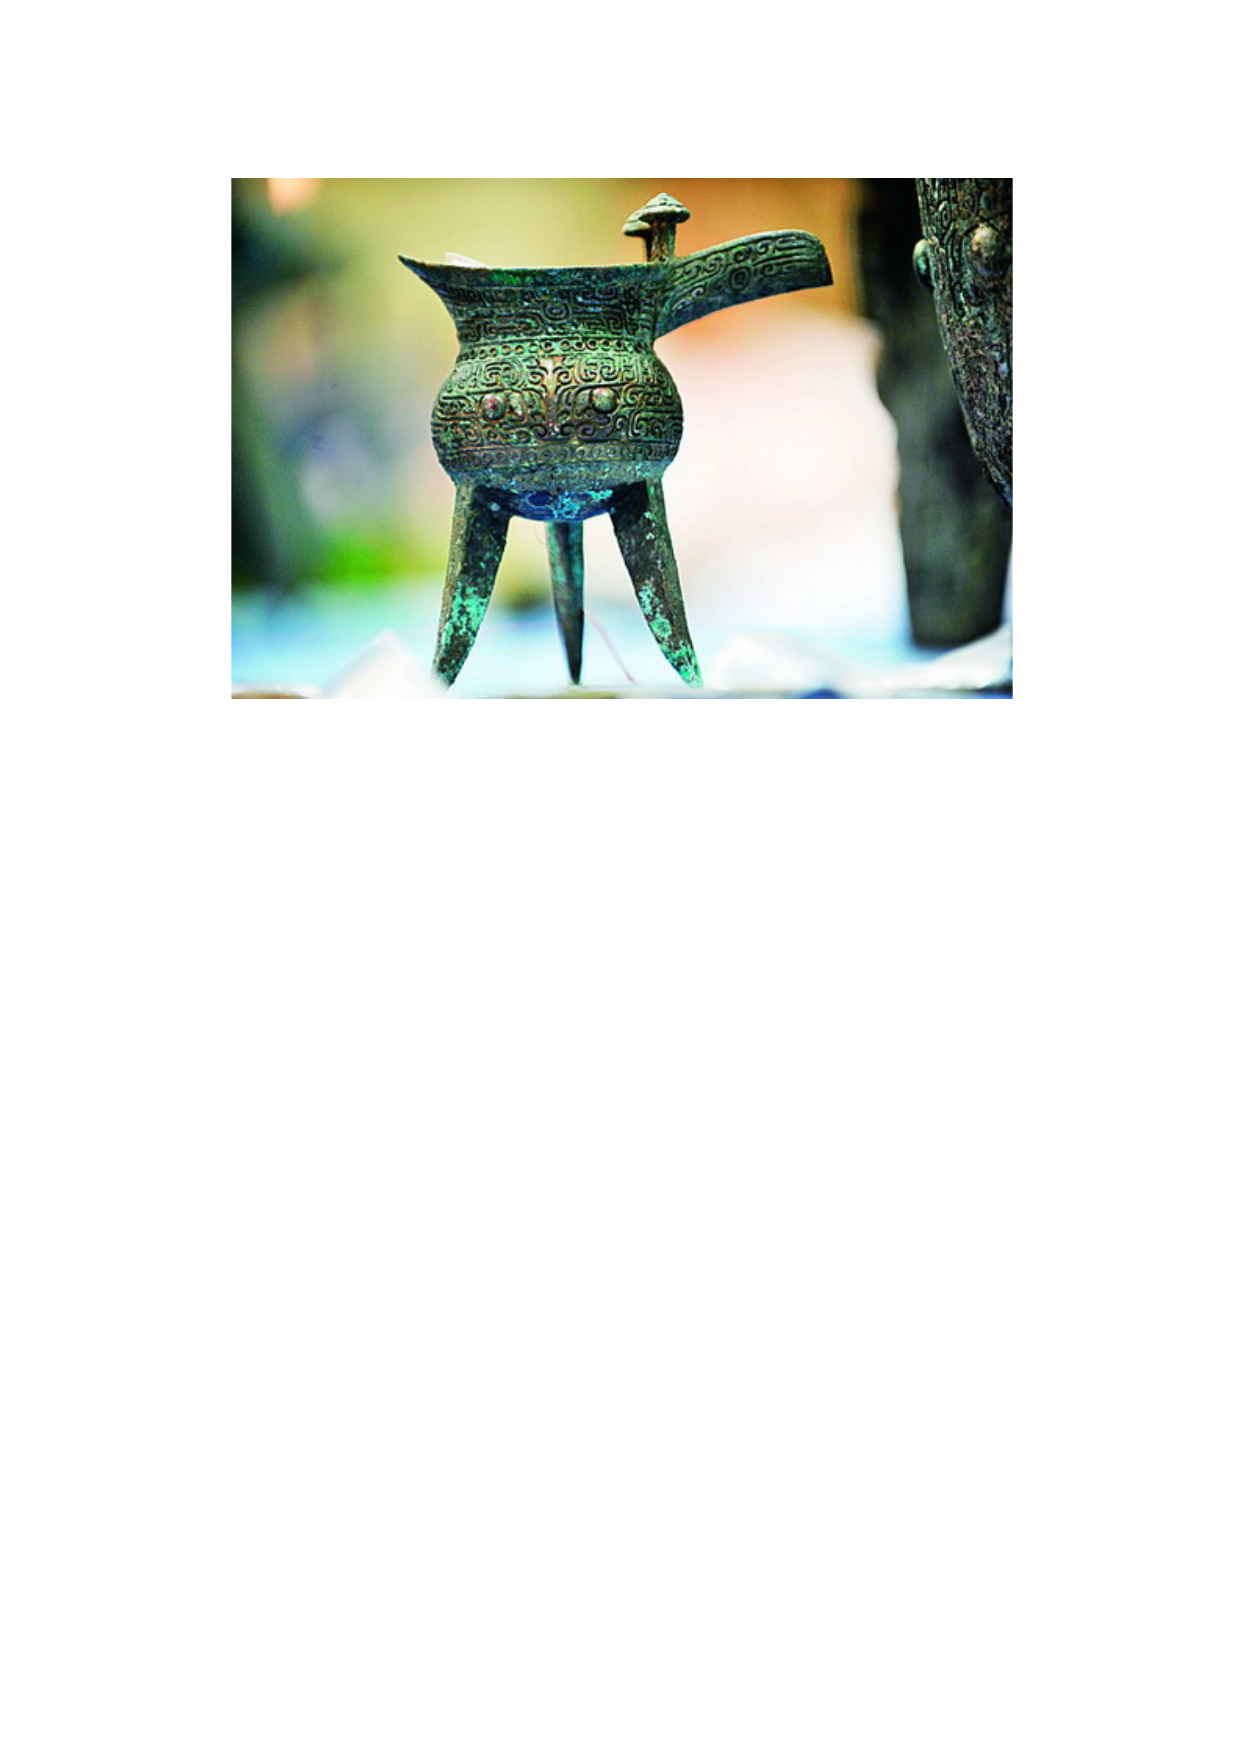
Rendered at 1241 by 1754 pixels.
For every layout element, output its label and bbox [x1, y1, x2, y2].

picture [231, 178, 1013, 699]
